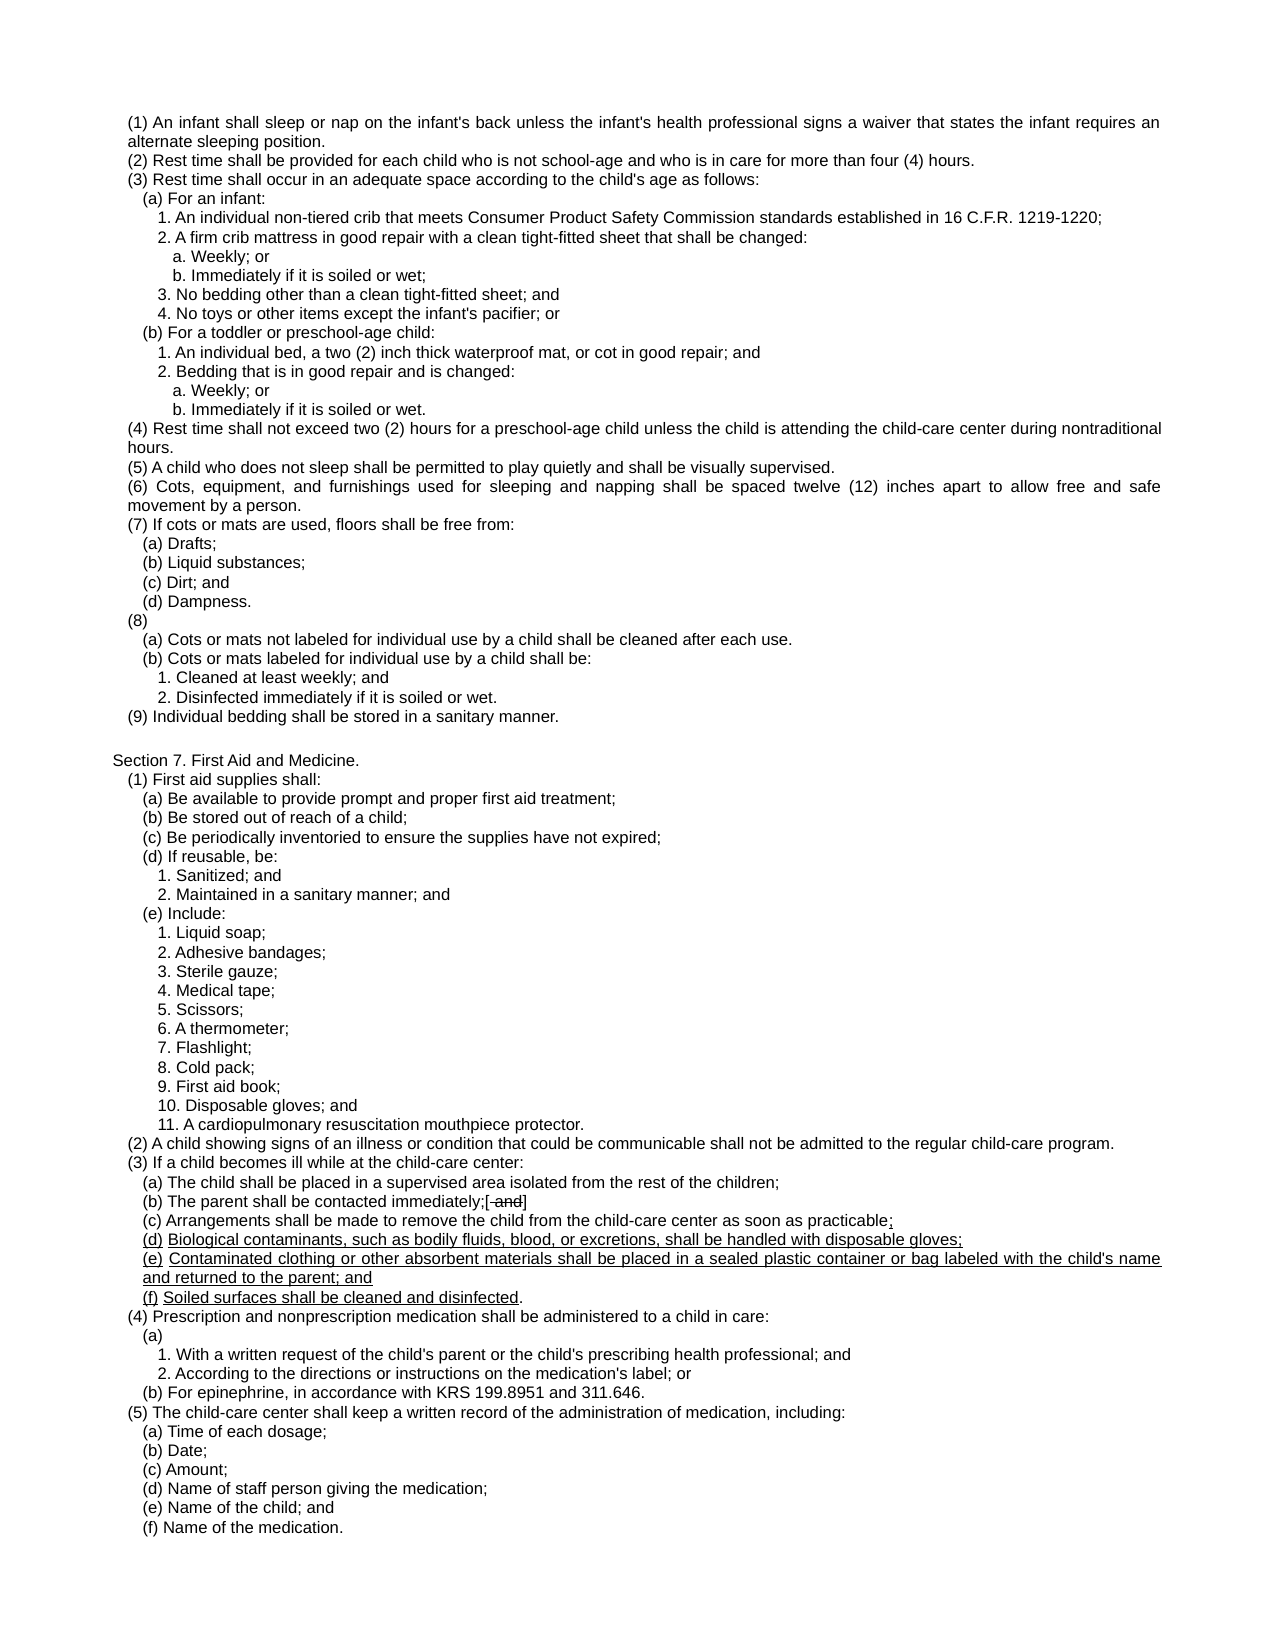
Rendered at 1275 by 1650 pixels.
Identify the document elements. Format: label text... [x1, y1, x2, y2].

text (b) Liquid substances; [142, 553, 1162, 572]
text (1) An infant shall sleep or nap on the infant's back unless the infant's health professional signs a waiver that states the infant requires an alternate sleeping position. [127, 112, 1162, 151]
text (b) The parent shall be contacted immediately;[ and] [142, 1192, 1162, 1211]
text 1. With a written request of the child's parent or the child's prescribing health professional; and [157, 1345, 1162, 1364]
text 1. Liquid soap; [157, 923, 1162, 942]
text 4. No toys or other items except the infant's pacifier; or [157, 304, 1162, 323]
text (6) Cots, equipment, and furnishings used for sleeping and napping shall be spaced twelve (12) inches apart to allow free and safe movement by a person. [127, 477, 1162, 515]
text (a) Time of each dosage; [142, 1422, 1162, 1441]
text 11. A cardiopulmonary resuscitation mouthpiece protector. [157, 1115, 1162, 1134]
text (b) Cots or mats labeled for individual use by a child shall be: [142, 649, 1162, 668]
text (a) The child shall be placed in a supervised area isolated from the rest of the children; [142, 1172, 1162, 1192]
text 3. Sterile gauze; [157, 962, 1162, 981]
text 2. A firm crib mattress in good repair with a clean tight-fitted sheet that shall be changed: [157, 227, 1162, 247]
text (5) The child-care center shall keep a written record of the administration of medication, including: [127, 1402, 1162, 1422]
text (d) If reusable, be: [142, 847, 1162, 866]
text 8. Cold pack; [157, 1057, 1162, 1077]
text a. Weekly; or [172, 381, 1162, 400]
text 3. No bedding other than a clean tight-fitted sheet; and [157, 285, 1162, 304]
text 10. Disposable gloves; and [157, 1096, 1162, 1115]
text 2. Maintained in a sanitary manner; and [157, 885, 1162, 904]
text Section 7. First Aid and Medicine. [112, 751, 1162, 770]
text 4. Medical tape; [157, 981, 1162, 1000]
text (c) Arrangements shall be made to remove the child from the child-care center as soon as practicable; [142, 1211, 1162, 1230]
text 9. First aid book; [157, 1077, 1162, 1096]
text (e) Name of the child; and [142, 1498, 1162, 1517]
text b. Immediately if it is soiled or wet; [172, 266, 1162, 285]
text (a) Cots or mats not labeled for individual use by a child shall be cleaned after each use. [142, 630, 1162, 649]
text (b) Be stored out of reach of a child; [142, 808, 1162, 827]
text (4) Prescription and nonprescription medication shall be administered to a child in care: [127, 1307, 1162, 1326]
text (b) Date; [142, 1441, 1162, 1460]
text (5) A child who does not sleep shall be permitted to play quietly and shall be visually supervised. [127, 457, 1162, 477]
text (f) Name of the medication. [142, 1517, 1162, 1537]
text 7. Flashlight; [157, 1038, 1162, 1057]
text (d) Name of staff person giving the medication; [142, 1479, 1162, 1498]
text (1) First aid supplies shall: [127, 770, 1162, 789]
text (3) If a child becomes ill while at the child-care center: [127, 1153, 1162, 1172]
text (c) Be periodically inventoried to ensure the supplies have not expired; [142, 827, 1162, 847]
text (d) Dampness. [142, 592, 1162, 611]
text 2. Disinfected immediately if it is soiled or wet. [157, 687, 1162, 707]
text 2. Bedding that is in good repair and is changed: [157, 362, 1162, 381]
text (e) Include: [142, 904, 1162, 923]
text (a) [142, 1326, 1162, 1345]
text (9) Individual bedding shall be stored in a sanitary manner. [127, 707, 1162, 726]
text (4) Rest time shall not exceed two (2) hours for a preschool-age child unless the child is attending the child-care center during nontraditional hours. [127, 419, 1162, 457]
text 1. An individual non-tiered crib that meets Consumer Product Safety Commission standards established in 16 C.F.R. 1219-1220; [157, 208, 1162, 227]
text (b) For epinephrine, in accordance with KRS 199.8951 and 311.646. [142, 1383, 1162, 1402]
text (e) Contaminated clothing or other absorbent materials shall be placed in a sealed plastic container or bag labeled with the child's name and returned to the parent; and [142, 1249, 1162, 1287]
text (8) [127, 611, 1162, 630]
text 2. Adhesive bandages; [157, 942, 1162, 962]
text (2) Rest time shall be provided for each child who is not school-age and who is in care for more than four (4) hours. [127, 151, 1162, 170]
text (7) If cots or mats are used, floors shall be free from: [127, 515, 1162, 534]
text (3) Rest time shall occur in an adequate space according to the child's age as follows: [127, 170, 1162, 189]
text (a) Drafts; [142, 534, 1162, 553]
text b. Immediately if it is soiled or wet. [172, 400, 1162, 419]
text (c) Amount; [142, 1460, 1162, 1479]
text (a) For an infant: [142, 189, 1162, 208]
text 6. A thermometer; [157, 1019, 1162, 1038]
text (f) Soiled surfaces shall be cleaned and disinfected. [142, 1287, 1162, 1307]
text 1. Sanitized; and [157, 866, 1162, 885]
text a. Weekly; or [172, 247, 1162, 266]
text (b) For a toddler or preschool-age child: [142, 323, 1162, 342]
text (d) Biological contaminants, such as bodily fluids, blood, or excretions, shall be handled with disposable gloves; [142, 1230, 1162, 1249]
text (a) Be available to provide prompt and proper first aid treatment; [142, 789, 1162, 808]
text 5. Scissors; [157, 1000, 1162, 1019]
text 1. An individual bed, a two (2) inch thick waterproof mat, or cot in good repair; and [157, 342, 1162, 362]
text 2. According to the directions or instructions on the medication's label; or [157, 1364, 1162, 1383]
text (2) A child showing signs of an illness or condition that could be communicable shall not be admitted to the regular child-care program. [127, 1134, 1162, 1153]
text (c) Dirt; and [142, 572, 1162, 592]
text 1. Cleaned at least weekly; and [157, 668, 1162, 687]
